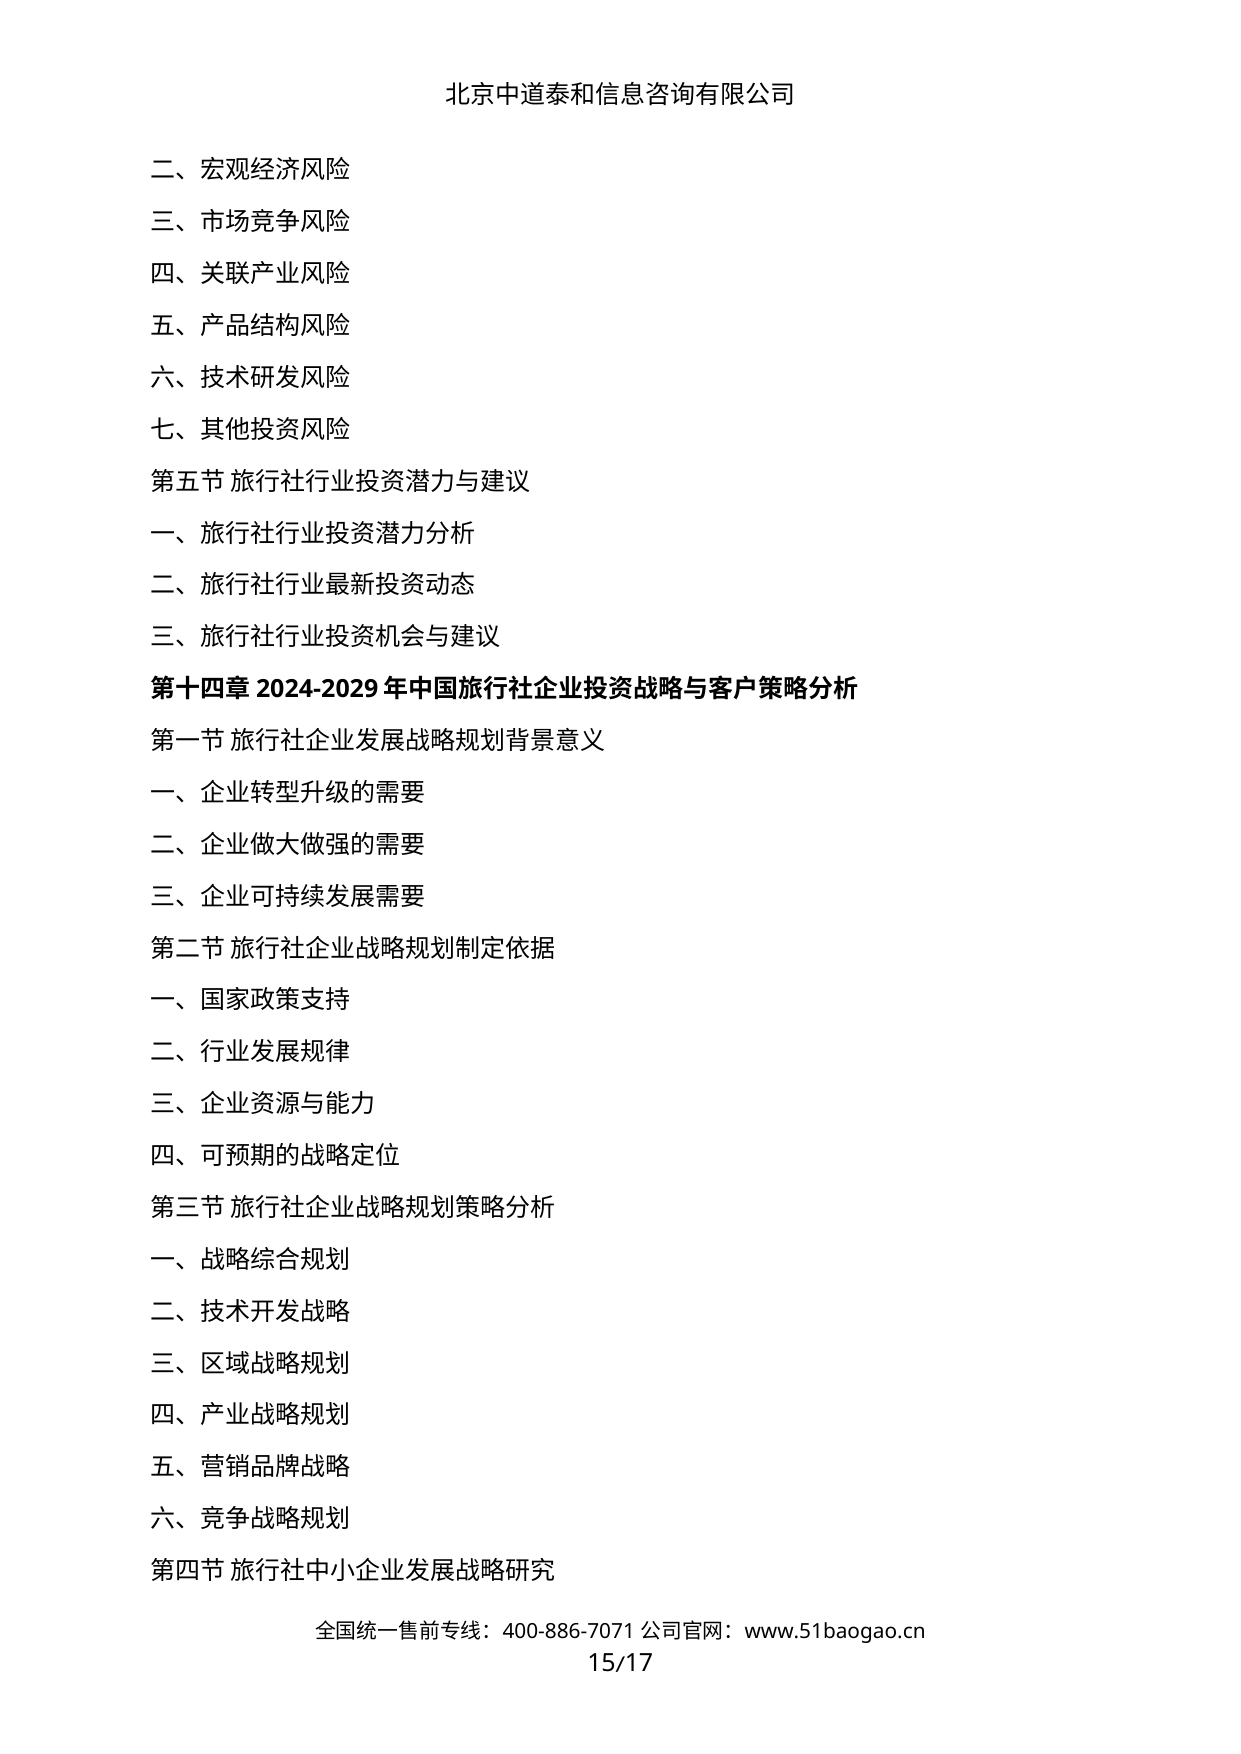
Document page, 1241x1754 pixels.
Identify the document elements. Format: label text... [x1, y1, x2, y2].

text 二、旅行社行业最新投资动态 [150, 565, 1090, 601]
text 一、企业转型升级的需要 [150, 772, 1090, 809]
text 四、产业战略规划 [150, 1395, 1090, 1431]
text 六、技术研发风险 [150, 357, 1090, 394]
text 三、区域战略规划 [150, 1343, 1090, 1379]
text 第五节 旅行社行业投资潜力与建议 [150, 461, 1090, 497]
text 二、企业做大做强的需要 [150, 824, 1090, 861]
text 五、产品结构风险 [150, 306, 1090, 342]
text 三、企业可持续发展需要 [150, 876, 1090, 912]
text 三、企业资源与能力 [150, 1084, 1090, 1120]
text 二、技术开发战略 [150, 1291, 1090, 1327]
text 三、市场竞争风险 [150, 202, 1090, 238]
text 三、旅行社行业投资机会与建议 [150, 617, 1090, 653]
text 第四节 旅行社中小企业发展战略研究 [150, 1551, 1090, 1587]
text 二、行业发展规律 [150, 1032, 1090, 1068]
text 七、其他投资风险 [150, 409, 1090, 446]
text 第十四章 2024-2029年中国旅行社企业投资战略与客户策略分析 [150, 669, 1090, 705]
text 一、战略综合规划 [150, 1239, 1090, 1276]
text 第三节 旅行社企业战略规划策略分析 [150, 1187, 1090, 1224]
text 一、国家政策支持 [150, 980, 1090, 1016]
text 第二节 旅行社企业战略规划制定依据 [150, 928, 1090, 964]
text 四、可预期的战略定位 [150, 1136, 1090, 1172]
text 四、关联产业风险 [150, 254, 1090, 290]
text 第一节 旅行社企业发展战略规划背景意义 [150, 721, 1090, 757]
text 五、营销品牌战略 [150, 1447, 1090, 1483]
text 一、旅行社行业投资潜力分析 [150, 513, 1090, 549]
text 二、宏观经济风险 [150, 150, 1090, 186]
text 六、竞争战略规划 [150, 1499, 1090, 1535]
